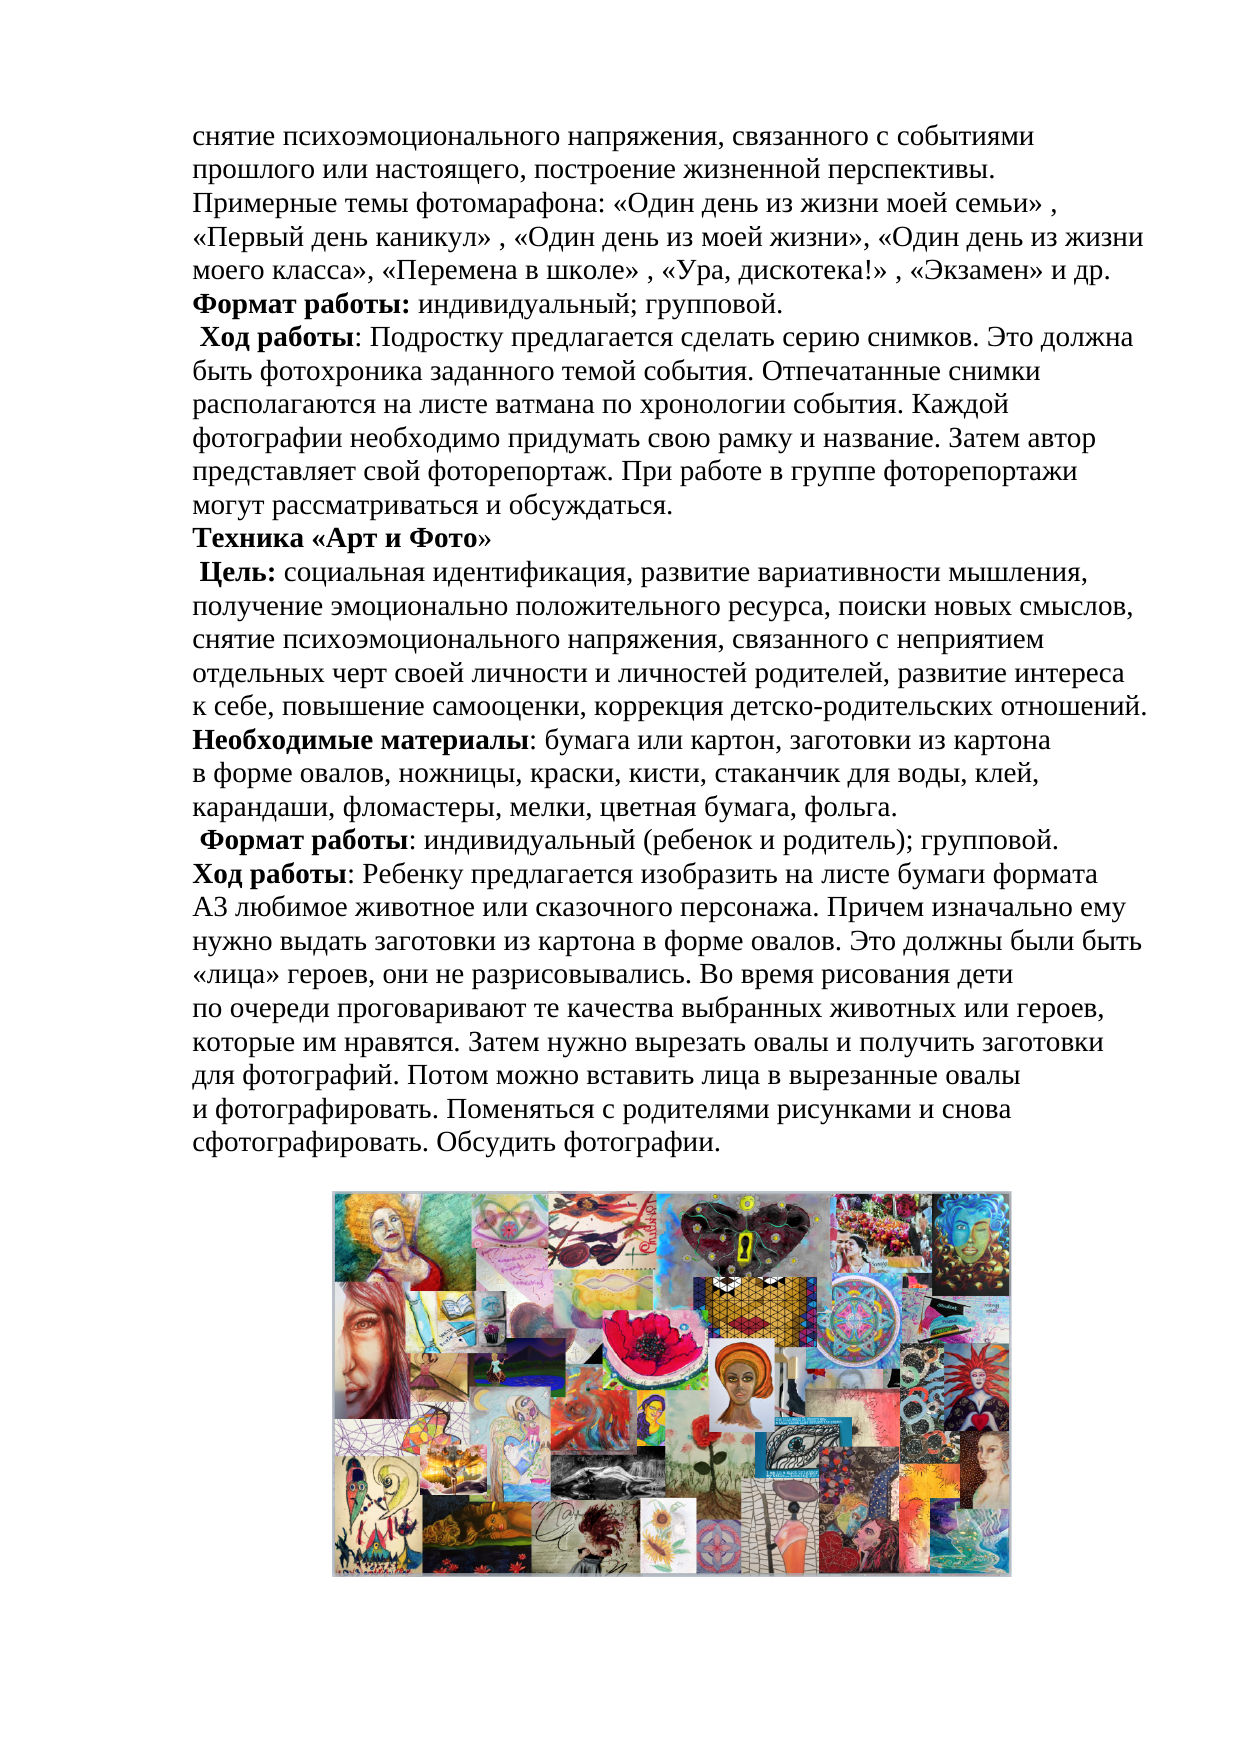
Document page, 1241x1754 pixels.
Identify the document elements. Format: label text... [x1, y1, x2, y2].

picture [332, 1191, 1012, 1577]
text Техника «Арт и Фото» [192, 521, 1152, 554]
text Ход работы: Ребенку предлагается изобразить на листе бумаги формата А3 любимое животное или сказочного персонажа. Причем изначально ему нужно выдать заготовки из картона в форме овалов. Это должны были быть «лица» героев, они не разрисовывались. Во время рисования дети по очереди проговаривают те качества выбранных животных или героев, которые им нравятся. Затем нужно вырезать овалы и получить заготовки для фотографий. Потом можно вставить лица в вырезанные овалы и фотографировать. Поменяться с родителями рисунками и снова сфотографировать. Обсудить фотографии. [192, 856, 1152, 1158]
text Формат работы: индивидуальный (ребенок и родитель); групповой. [192, 822, 1152, 856]
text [192, 118, 1152, 185]
text Примерные темы фотомарафона: «Один день из жизни моей семьи» , «Первый день каникул» , «Один день из моей жизни», «Один день из жизни моего класса», «Перемена в школе» , «Ура, дискотека!» , «Экзамен» и др. Формат работы: индивидуальный; групповой. [192, 185, 1152, 319]
text Цель: социальная идентификация, развитие вариативности мышления, получение эмоционально положительного ресурса, поиски новых смыслов, снятие психоэмоционального напряжения, связанного с неприятием отдельных черт своей личности и личностей родителей, развитие интереса к себе, повышение самооценки, коррекция детско-родительских отношений. Необходимые материалы: бумага или картон, заготовки из картона в форме овалов, ножницы, краски, кисти, стаканчик для воды, клей, карандаши, фломастеры, мелки, цветная бумага, фольга. [192, 554, 1152, 822]
text Ход работы: Подростку предлагается сделать серию снимков. Это должна быть фотохроника заданного темой события. Отпечатанные снимки располагаются на листе ватмана по хронологии события. Каждой фотографии необходимо придумать свою рамку и название. Затем автор представляет свой фоторепортаж. При работе в группе фоторепортажи могут рассматриваться и обсуждаться. [192, 319, 1152, 521]
